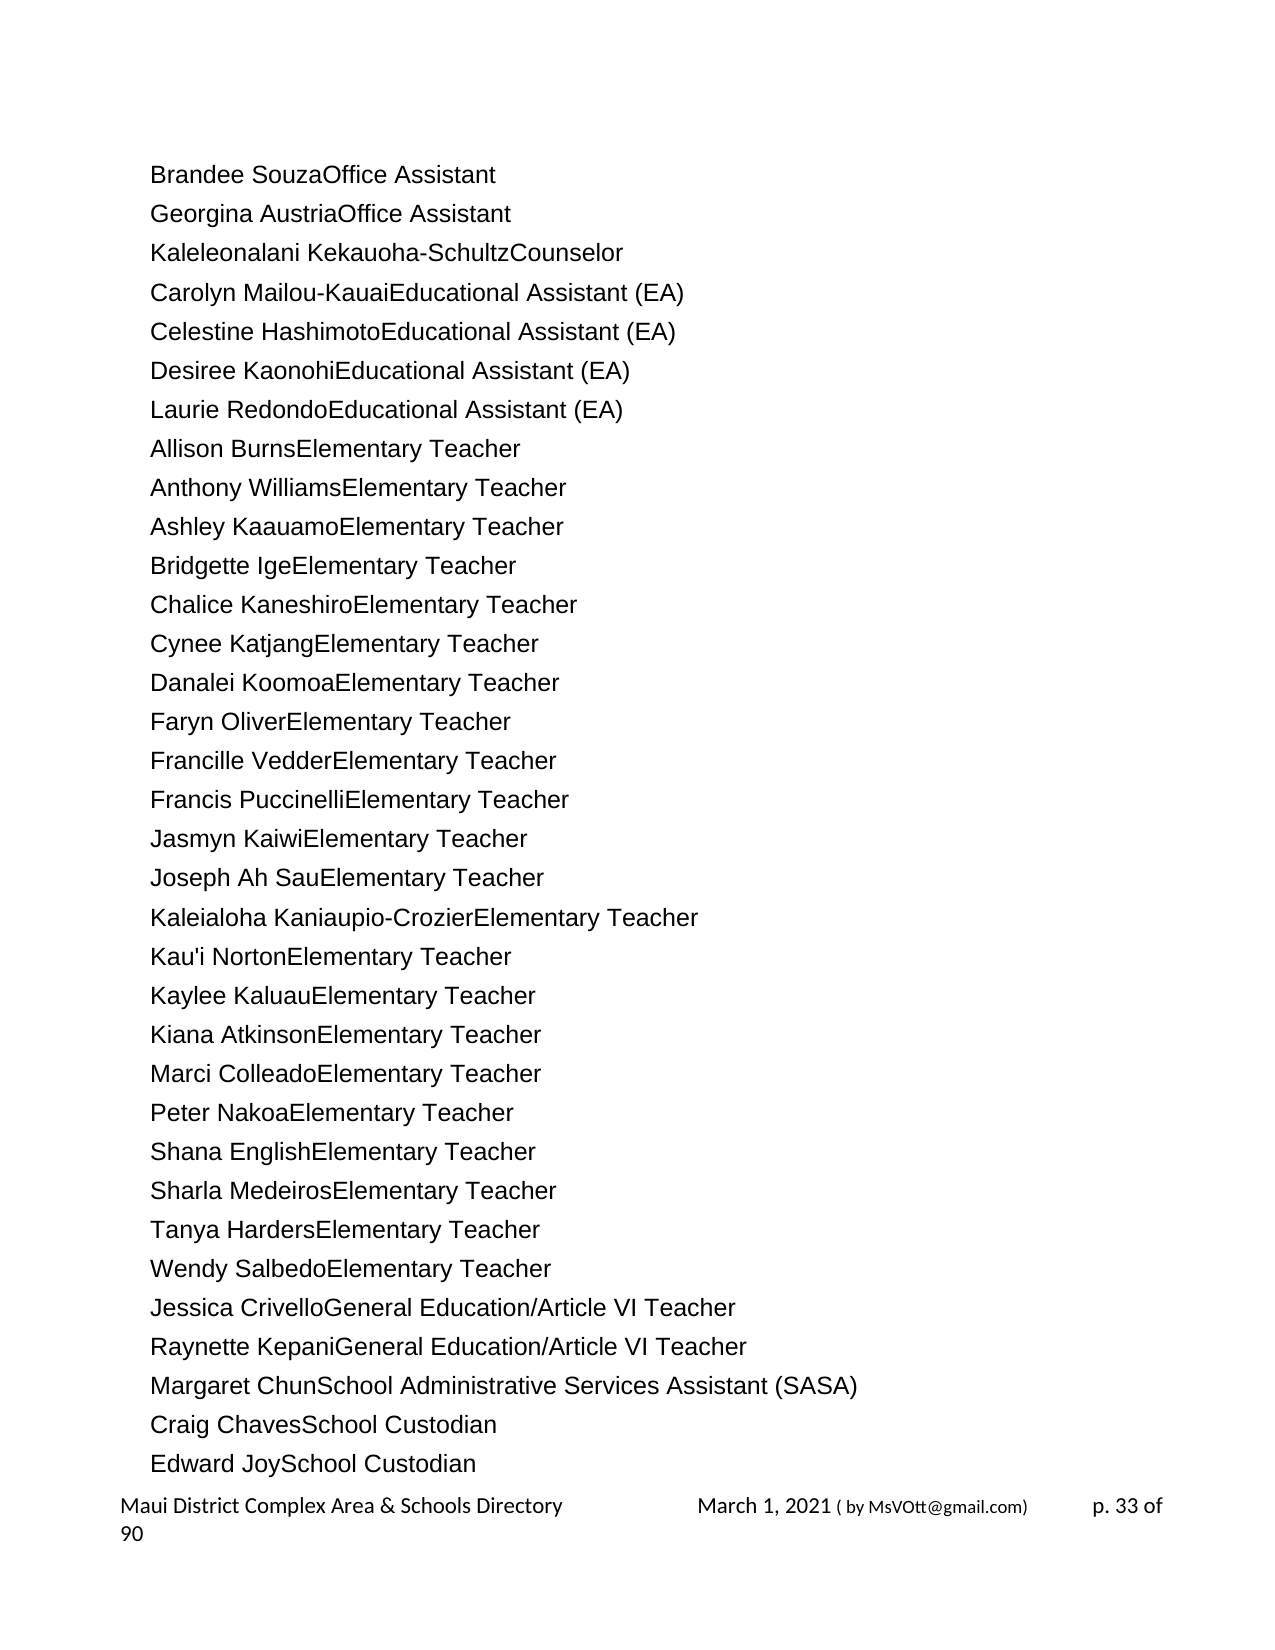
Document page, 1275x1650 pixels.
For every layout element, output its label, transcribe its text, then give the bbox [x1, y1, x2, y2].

text Laurie RedondoEducational Assistant (EA) [150, 384, 1125, 423]
text Kaleialoha Kaniaupio-CrozierElementary Teacher [150, 892, 1125, 931]
text Shana EnglishElementary Teacher [150, 1127, 1125, 1166]
text Bridgette IgeElementary Teacher [150, 541, 1125, 580]
text Brandee SouzaOffice Assistant [150, 150, 1125, 189]
text Jessica CrivelloGeneral Education/Article VI Teacher [150, 1283, 1125, 1322]
text Joseph Ah SauElementary Teacher [150, 853, 1125, 892]
text Marci ColleadoElementary Teacher [150, 1048, 1125, 1087]
text Faryn OliverElementary Teacher [150, 697, 1125, 736]
text Cynee KatjangElementary Teacher [150, 619, 1125, 658]
text Georgina AustriaOffice Assistant [150, 189, 1125, 228]
text Kau'i NortonElementary Teacher [150, 931, 1125, 970]
text Sharla MedeirosElementary Teacher [150, 1166, 1125, 1205]
text Kiana AtkinsonElementary Teacher [150, 1009, 1125, 1048]
text Craig ChavesSchool Custodian [150, 1400, 1125, 1439]
text Allison BurnsElementary Teacher [150, 423, 1125, 462]
text Desiree KaonohiEducational Assistant (EA) [150, 345, 1125, 384]
text Ashley KaauamoElementary Teacher [150, 502, 1125, 541]
text Danalei KoomoaElementary Teacher [150, 658, 1125, 697]
text Chalice KaneshiroElementary Teacher [150, 580, 1125, 619]
text Francis PuccinelliElementary Teacher [150, 775, 1125, 814]
text Anthony WilliamsElementary Teacher [150, 462, 1125, 502]
text Peter NakoaElementary Teacher [150, 1087, 1125, 1127]
text Wendy SalbedoElementary Teacher [150, 1244, 1125, 1283]
text Kaleleonalani Kekauoha-SchultzCounselor [150, 228, 1125, 267]
text Tanya HardersElementary Teacher [150, 1205, 1125, 1244]
text Kaylee KaluauElementary Teacher [150, 970, 1125, 1009]
text Francille VedderElementary Teacher [150, 736, 1125, 775]
text Celestine HashimotoEducational Assistant (EA) [150, 306, 1125, 345]
text Margaret ChunSchool Administrative Services Assistant (SASA) [150, 1361, 1125, 1400]
text Jasmyn KaiwiElementary Teacher [150, 814, 1125, 853]
text Raynette KepaniGeneral Education/Article VI Teacher [150, 1322, 1125, 1361]
text Carolyn Mailou-KauaiEducational Assistant (EA) [150, 267, 1125, 306]
text Edward JoySchool Custodian [150, 1439, 1125, 1478]
